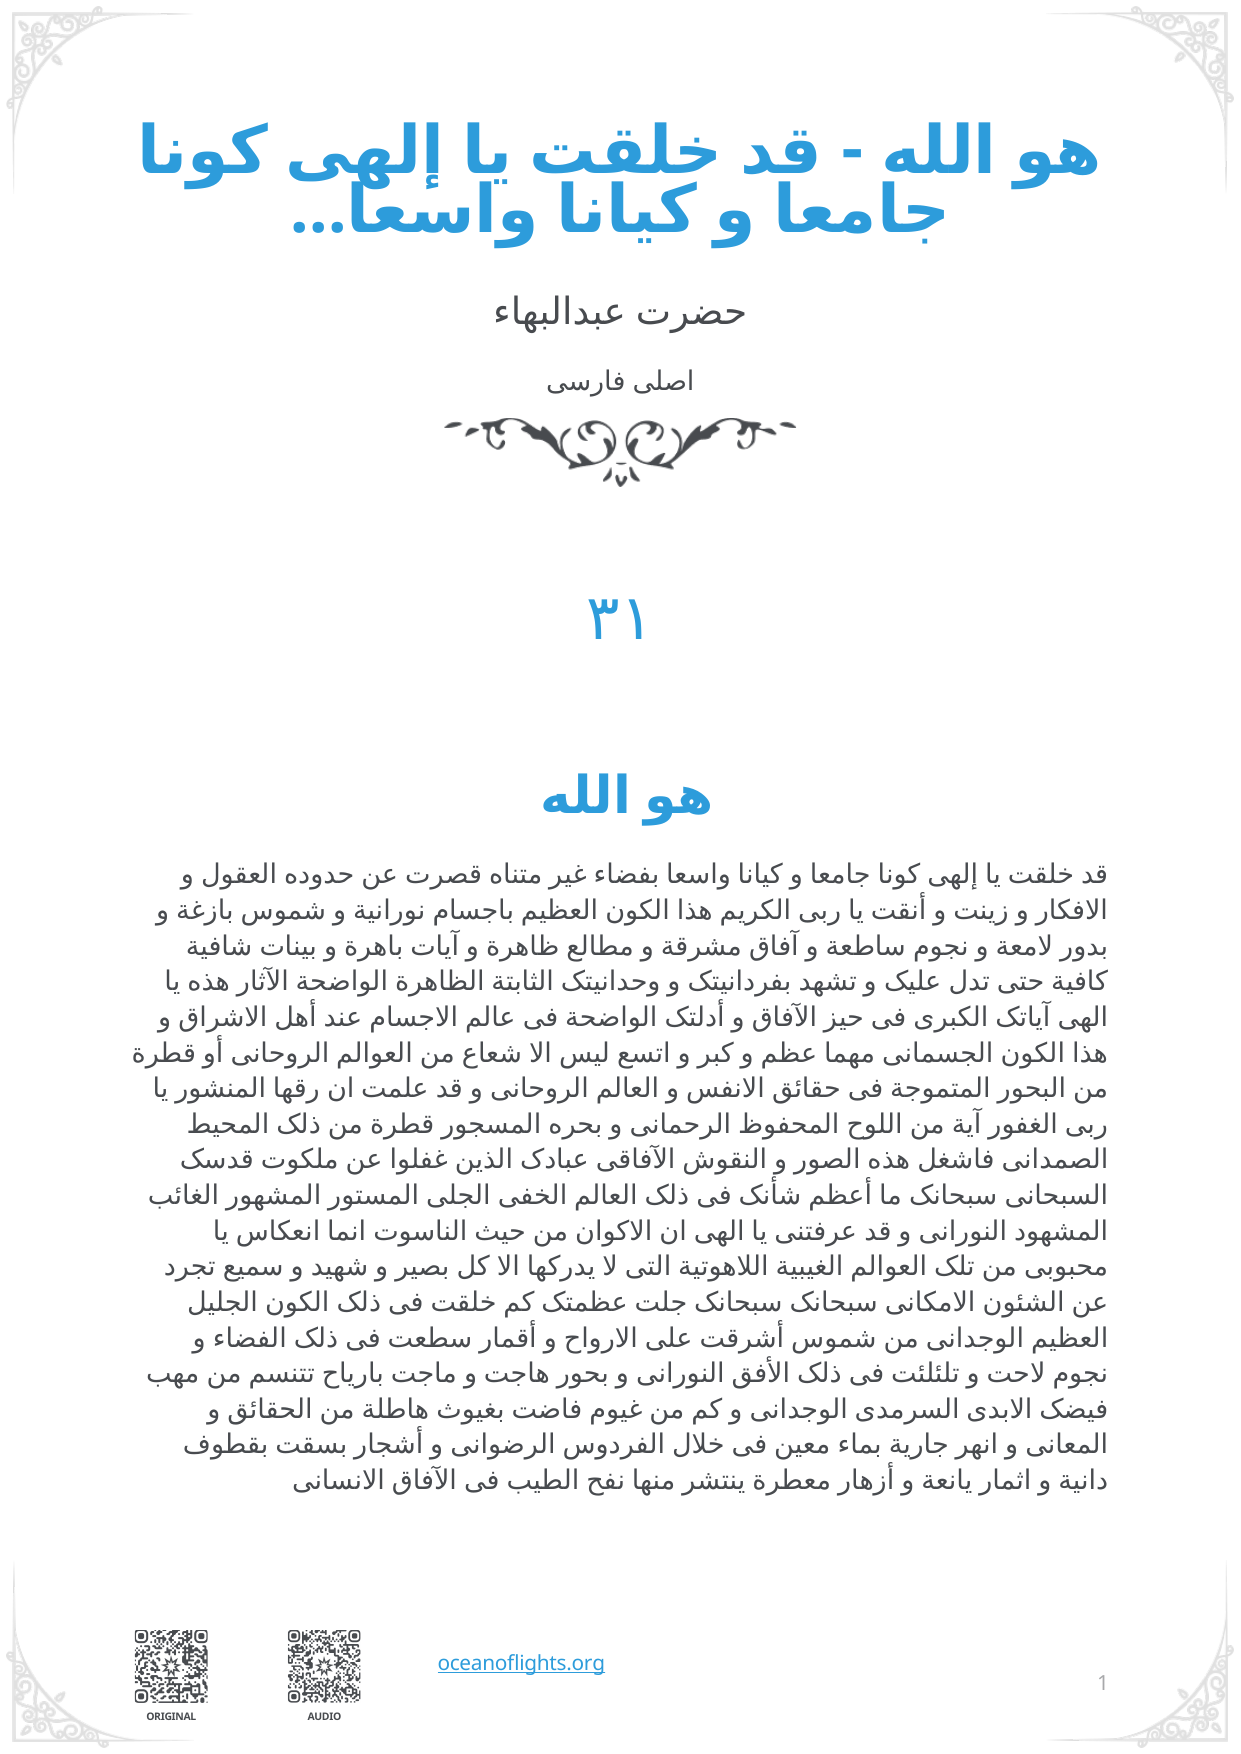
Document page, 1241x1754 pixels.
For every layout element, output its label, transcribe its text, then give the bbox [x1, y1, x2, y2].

subtitle ۳۱ [131, 583, 1109, 728]
picture [444, 418, 797, 487]
text اصلی فارسی [131, 366, 1109, 401]
picture [1046, 1560, 1234, 1748]
picture [287, 1630, 361, 1703]
text حضرت عبدالبهاء [131, 293, 1109, 333]
title هو الله - قد خلقت یا إلهی کونا جامعا و کیانا واسعا… [131, 117, 1109, 259]
picture [6, 1560, 208, 1748]
subtitle هو الله [131, 761, 1109, 826]
text قد خلقت یا إلهی کونا جامعا و کیانا واسعا بفضاء غیر متناه قصرت عن حدوده العقول و الافکار و زینت و أنقت یا ربی الکریم هذا الکون العظیم باجسام نورانیة و شموس بازغة و بدور لامعة و نجوم ساطعة و آفاق مشرقة و مطالع ظاهرة و آیات باهرة و بینات شافیة کافیة حتی تدل علیک و تشهد بفردانیتک و وحدانیتک الثابتة الظاهرة الواضحة الآثار هذه یا الهی آیاتک الکبری فی حیز الآفاق و أدلتک الواضحة فی عالم الاجسام عند أهل الاشراق و هذا الکون الجسمانی مهما عظم و کبر و اتسع لیس الا شعاع من العوالم الروحانی أو قطرة من البحور المتموجة فی حقائق الانفس و العالم الروحانی و قد علمت ان رقها المنشور یا ربی الغفور آیة من اللوح المحفوظ الرحمانی و بحره المسجور قطرة من ذلک المحیط الصمدانی فاشغل هذه الصور و النقوش الآفاقی عبادک الذین غفلوا عن ملکوت قدسک السبحانی سبحانک ما أعظم شأنک فی ذلک العالم الخفی الجلی المستور المشهور الغائب المشهود النورانی و قد عرفتنی یا الهی ان الاکوان من حیث الناسوت انما انعکاس یا محبوبی من تلک العوالم الغیبیة اللاهوتیة التی لا یدرکها الا کل بصیر و شهید و سمیع تجرد عن الشئون الامکانی سبحانک سبحانک جلت عظمتک کم خلقت فی ذلک الکون الجلیل العظیم الوجدانی من شموس أشرقت علی الارواح و أقمار سطعت فی ذلک الفضاء و نجوم لاحت و تلئلئت فی ذلک الأفق النورانی و بحور هاجت و ماجت باریاح تتنسم من مهب فیضک الابدی السرمدی الوجدانی و کم من غیوم فاضت بغیوث هاطلة من الحقائق و المعانی و انهر جاریة بماء معین فی خلال الفردوس الرضوانی و أشجار بسقت بقطوف دانیة و اثمار یانعة و أزهار معطرة ینتشر منها نفح الطیب فی الآفاق الانسانی [131, 859, 1109, 1501]
picture [6, 6, 194, 194]
picture [1046, 6, 1234, 194]
